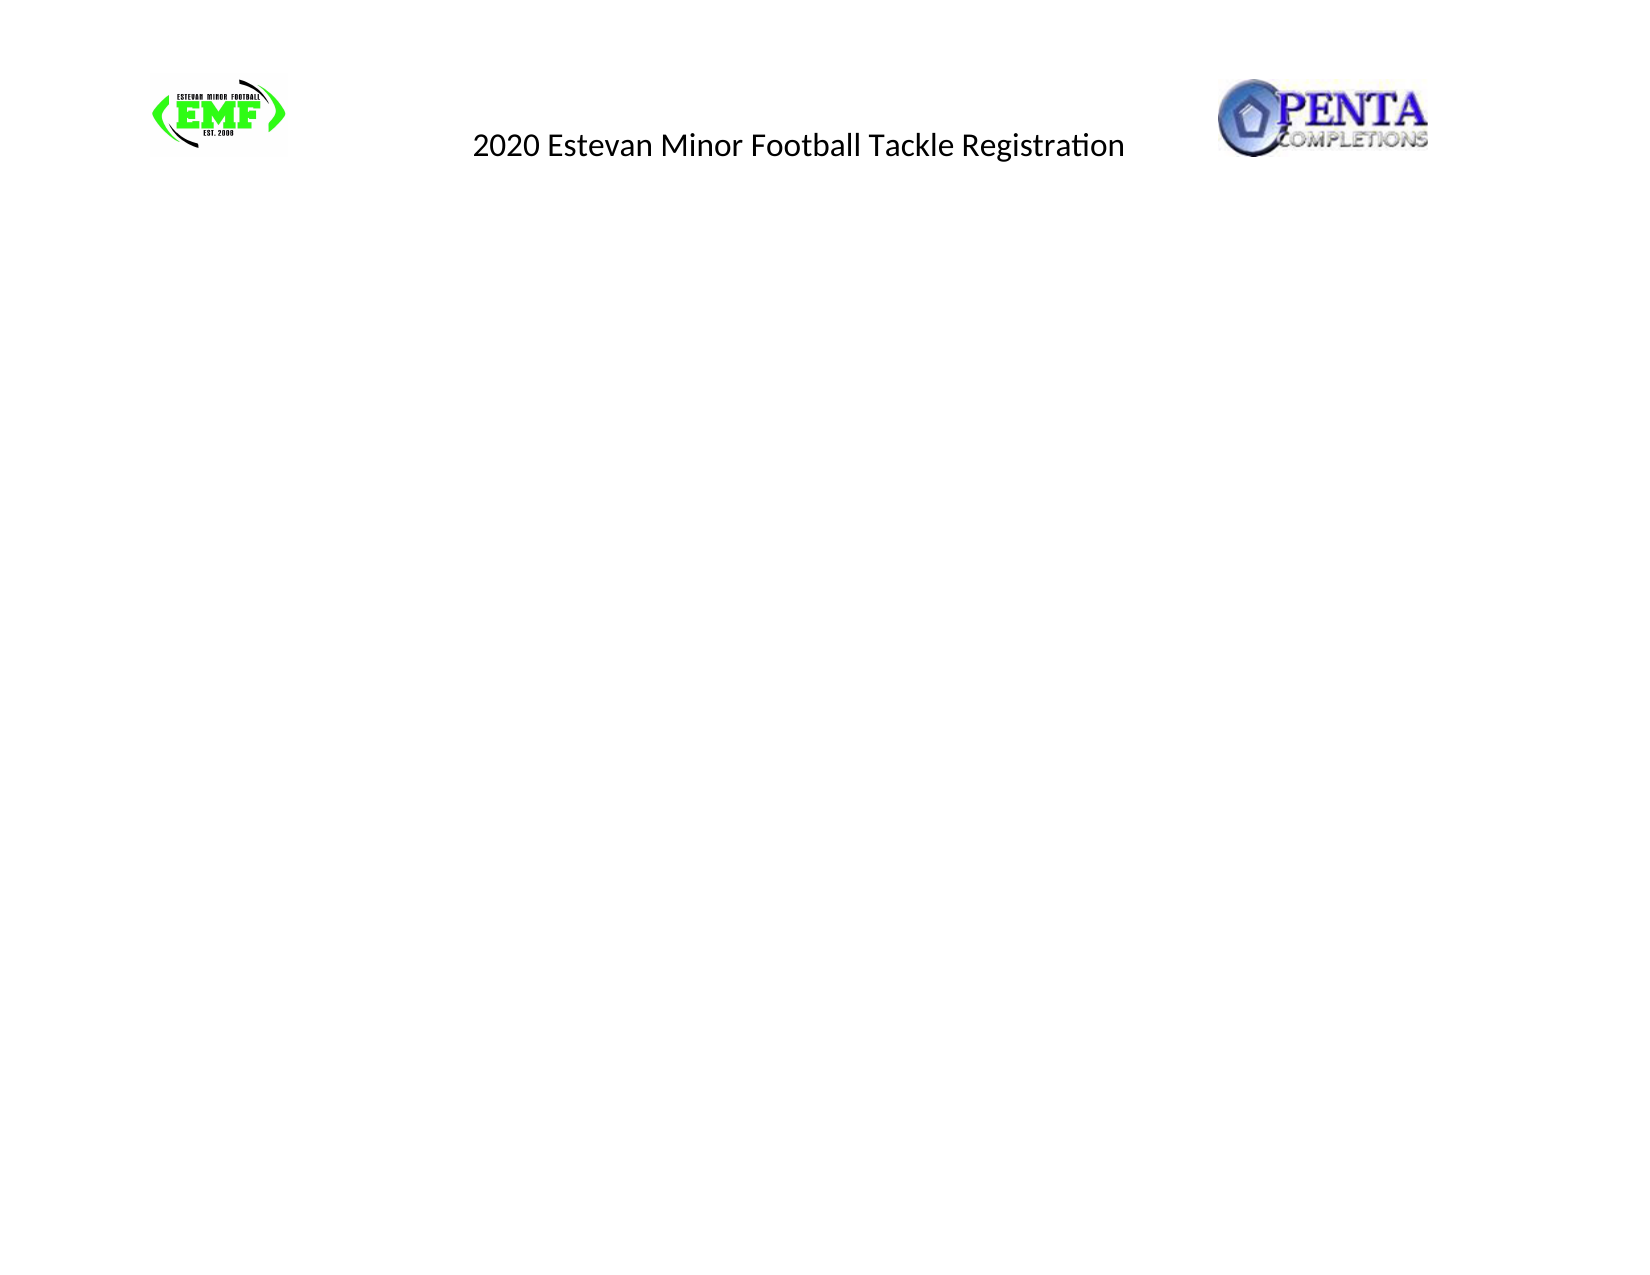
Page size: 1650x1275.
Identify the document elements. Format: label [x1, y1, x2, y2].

picture [1218, 79, 1428, 157]
picture [150, 73, 288, 157]
